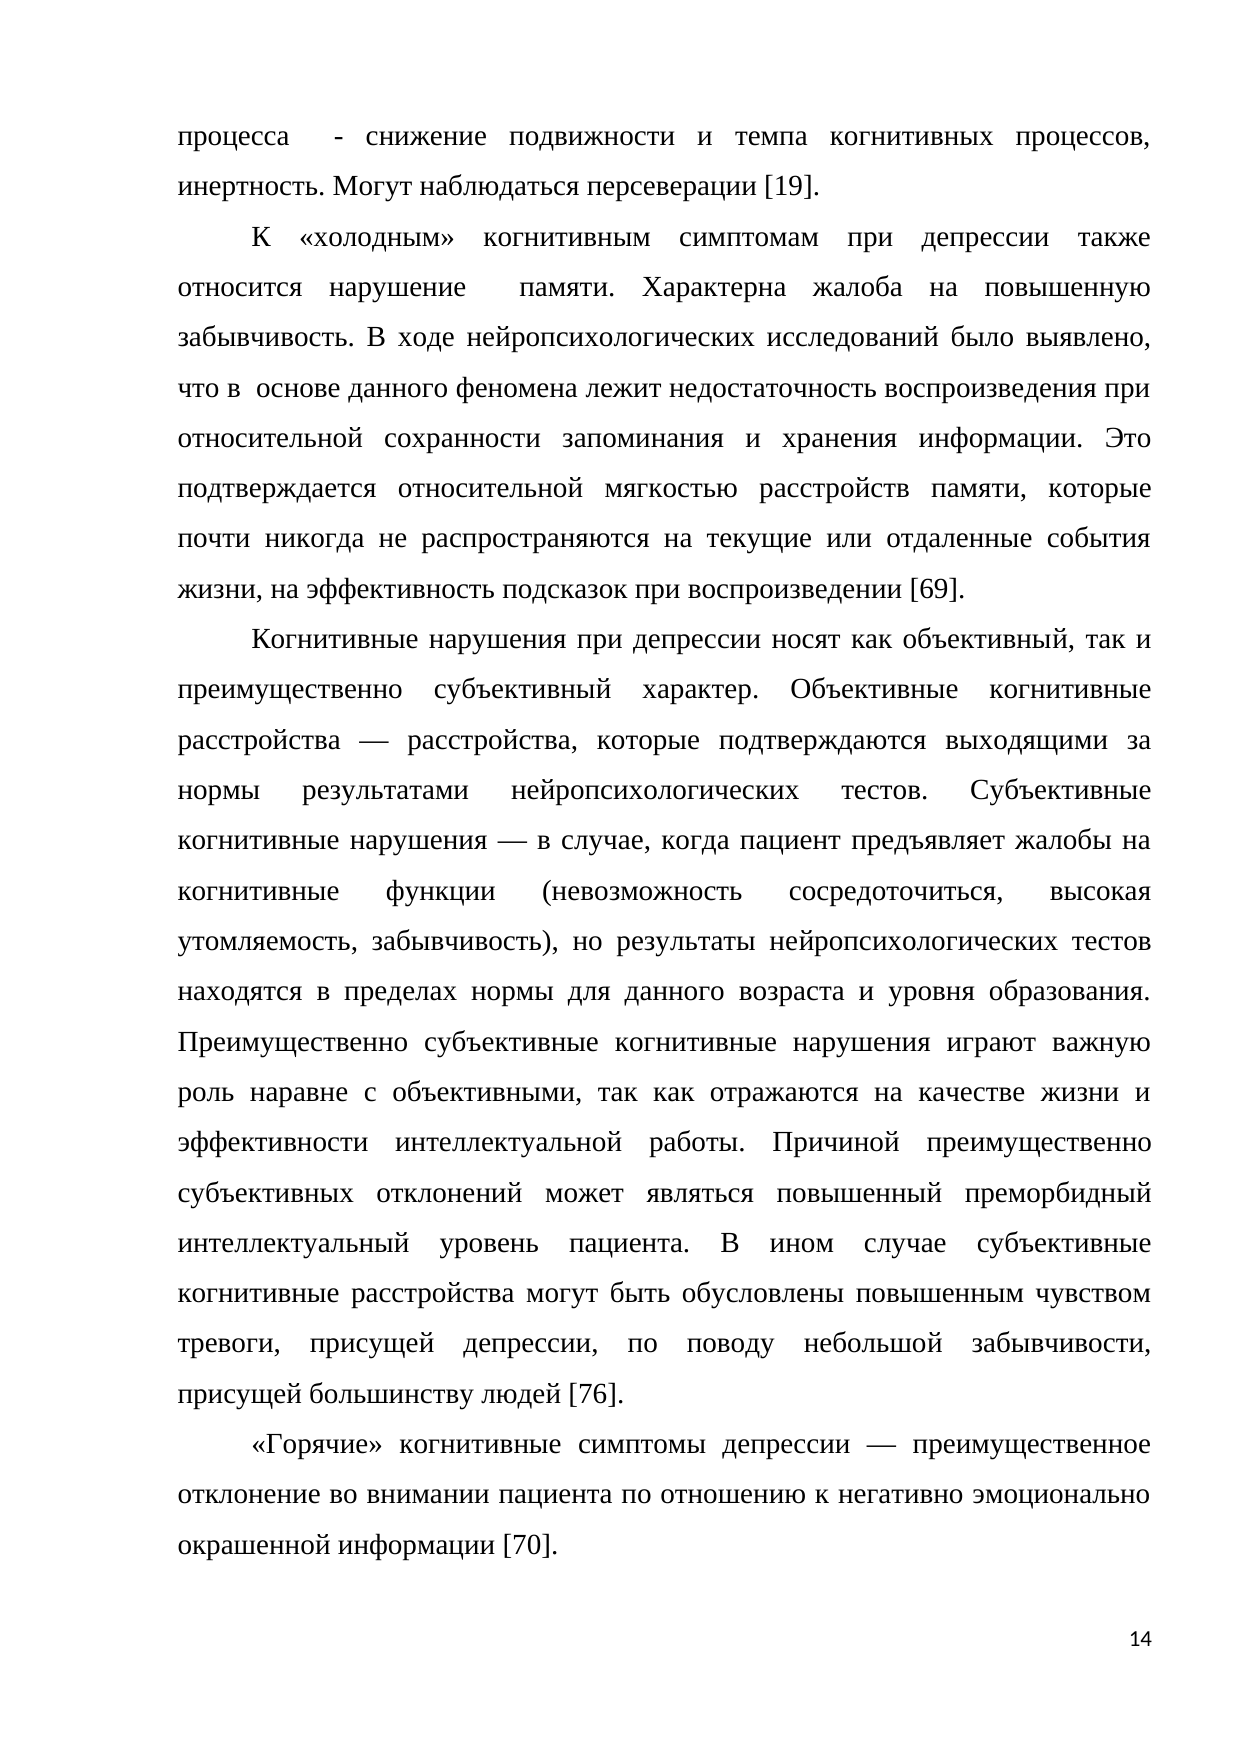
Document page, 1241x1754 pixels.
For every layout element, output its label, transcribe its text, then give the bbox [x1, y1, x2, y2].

text Когнитивные нарушения при депрессии носят как объективный, так и преимущественно субъективный характер. Объективные когнитивные расстройства — расстройства, которые подтверждаются выходящими за нормы результатами нейропсихологических тестов. Субъективные когнитивные нарушения — в случае, когда пациент предъявляет жалобы на когнитивные функции (невозможность сосредоточиться, высокая утомляемость, забывчивость), но результаты нейропсихологических тестов находятся в пределах нормы для данного возраста и уровня образования. Преимущественно субъективные когнитивные нарушения играют важную роль наравне с объективными, так как отражаются на качестве жизни и эффективности интеллектуальной работы. Причиной преимущественно субъективных отклонений может являться повышенный преморбидный интеллектуальный уровень пациента. В ином случае субъективные когнитивные расстройства могут быть обусловлены повышенным чувством тревоги, присущей депрессии, по поводу небольшой забывчивости, присущей большинству людей [76]. [177, 621, 1152, 1409]
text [177, 118, 1152, 202]
text «Горячие» когнитивные симптомы депрессии — преимущественное отклонение во внимании пациента по отношению к негативно эмоционально окрашенной информации [70]. [177, 1426, 1152, 1560]
text К «холодным» когнитивным симптомам при депрессии также относится нарушение памяти. Характерна жалоба на повышенную забывчивость. В ходе нейропсихологических исследований было выявлено, что в основе данного феномена лежит недостаточность воспроизведения при относительной сохранности запоминания и хранения информации. Это подтверждается относительной мягкостью расстройств памяти, которые почти никогда не распространяются на текущие или отдаленные события жизни, на эффективность подсказок при воспроизведении [69]. [177, 219, 1152, 604]
